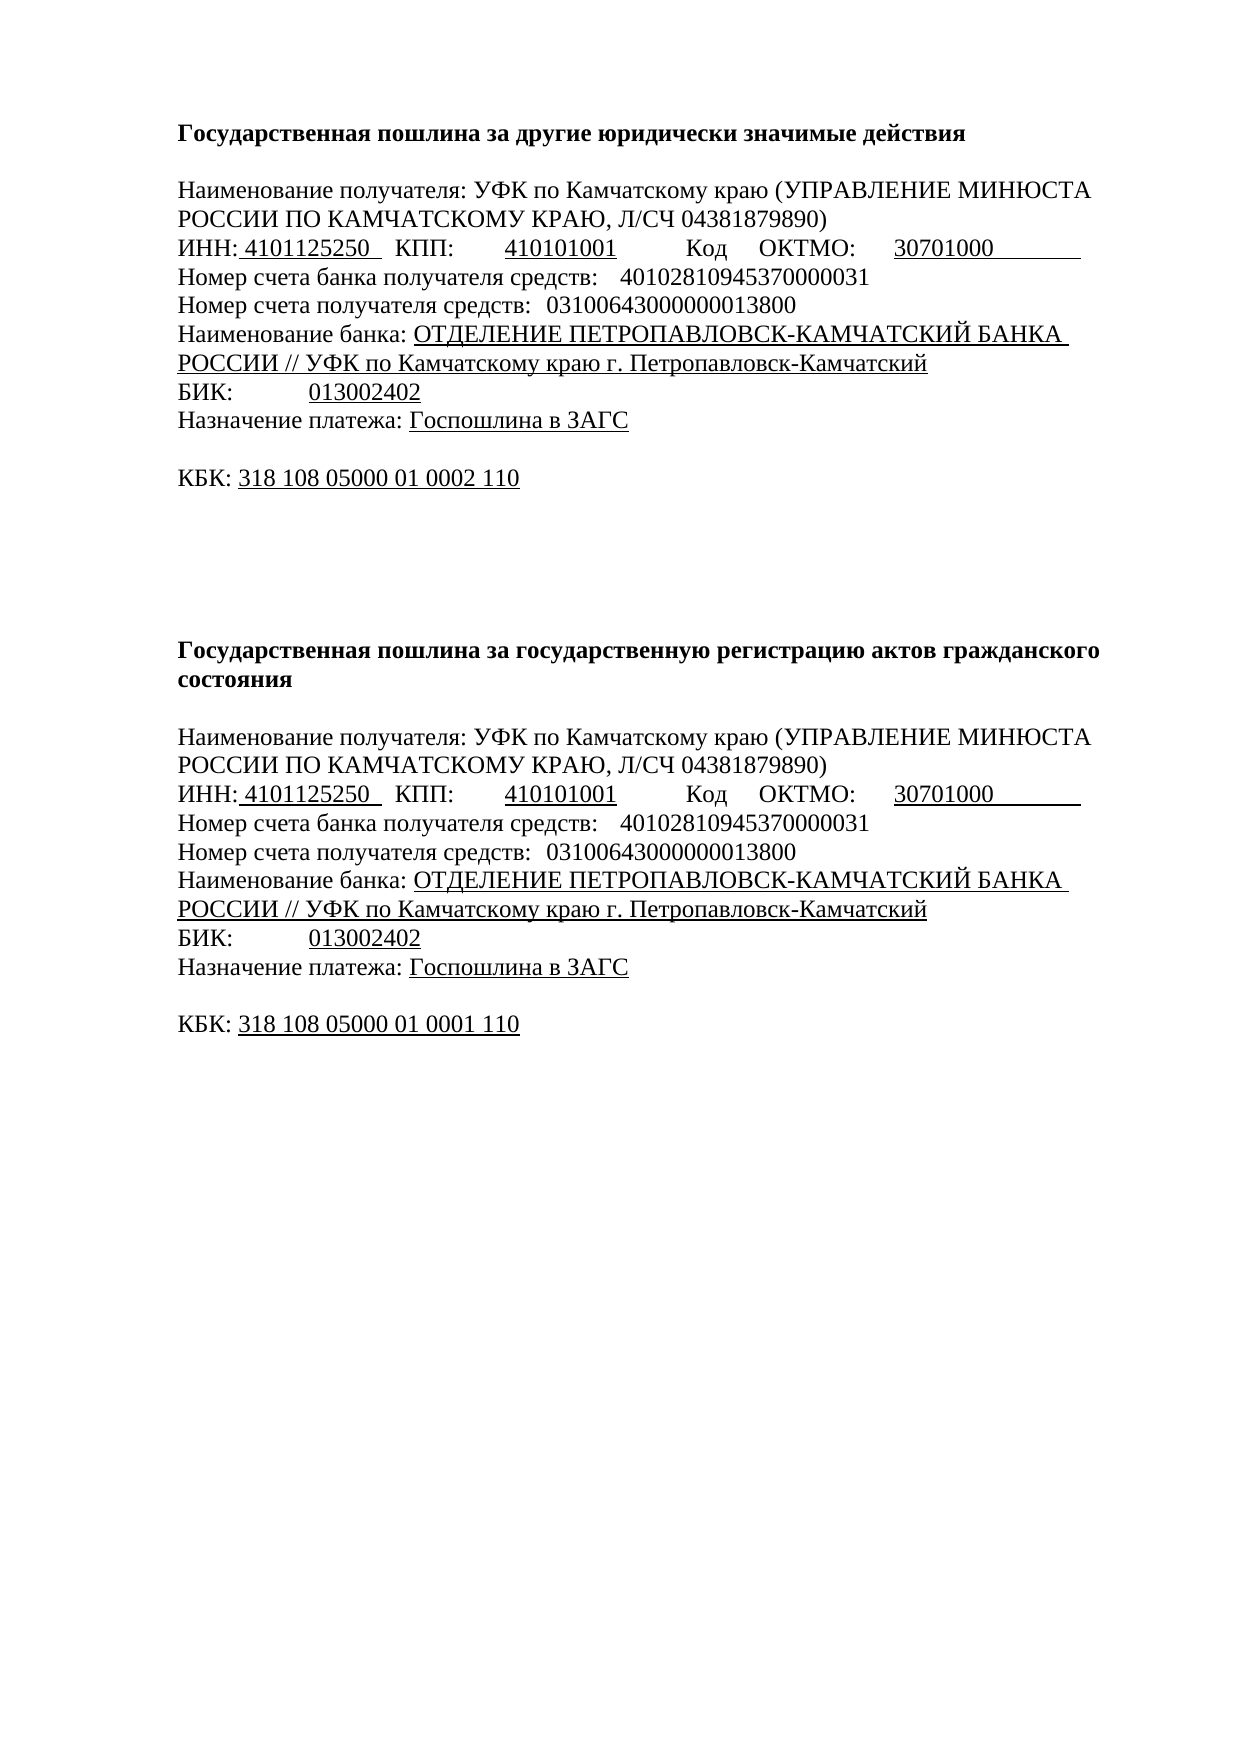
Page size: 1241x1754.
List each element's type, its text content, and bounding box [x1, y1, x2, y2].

text Наименование банка: Отделение Петропавловск-Камчатский банка россии // УФК по Камчатскому краю г. Петропавловск-Камчатский [177, 866, 1152, 923]
text Наименование получателя: УФК по Камчатскому краю (Управление Минюста России по Камчатскому краю, л/сч 04381879890) [177, 722, 1152, 779]
text Номер счета банка получателя средств: 40102810945370000031 [177, 262, 1152, 291]
text Номер счета получателя средств: 03100643000000013800 [177, 837, 1152, 866]
text КБК: 318 108 05000 01 0002 110 [177, 463, 1152, 492]
text Назначение платежа: Госпошлина в ЗАГС [177, 952, 1152, 981]
text Наименование получателя: УФК по Камчатскому краю (Управление Минюста России по Камчатскому краю, л/сч 04381879890) [177, 176, 1152, 233]
text БИК: 013002402 [177, 923, 1152, 952]
text Государственная пошлина за другие юридически значимые действия [177, 118, 1152, 147]
text КБК: 318 108 05000 01 0001 110 [177, 1009, 1152, 1038]
text ИНН: 4101125250 КПП: 410101001 Код ОКТМО: 30701000 [177, 779, 1152, 808]
text Назначение платежа: Госпошлина в ЗАГС [177, 406, 1152, 434]
text Номер счета банка получателя средств: 40102810945370000031 [177, 808, 1152, 837]
text Государственная пошлина за государственную регистрацию актов гражданского состояния [177, 636, 1152, 693]
text БИК: 013002402 [177, 377, 1152, 406]
text ИНН: 4101125250 КПП: 410101001 Код ОКТМО: 30701000 [177, 233, 1152, 262]
text Номер счета получателя средств: 03100643000000013800 [177, 291, 1152, 319]
text Наименование банка: Отделение Петропавловск-Камчатский банка россии // УФК по Камчатскому краю г. Петропавловск-Камчатский [177, 319, 1152, 377]
